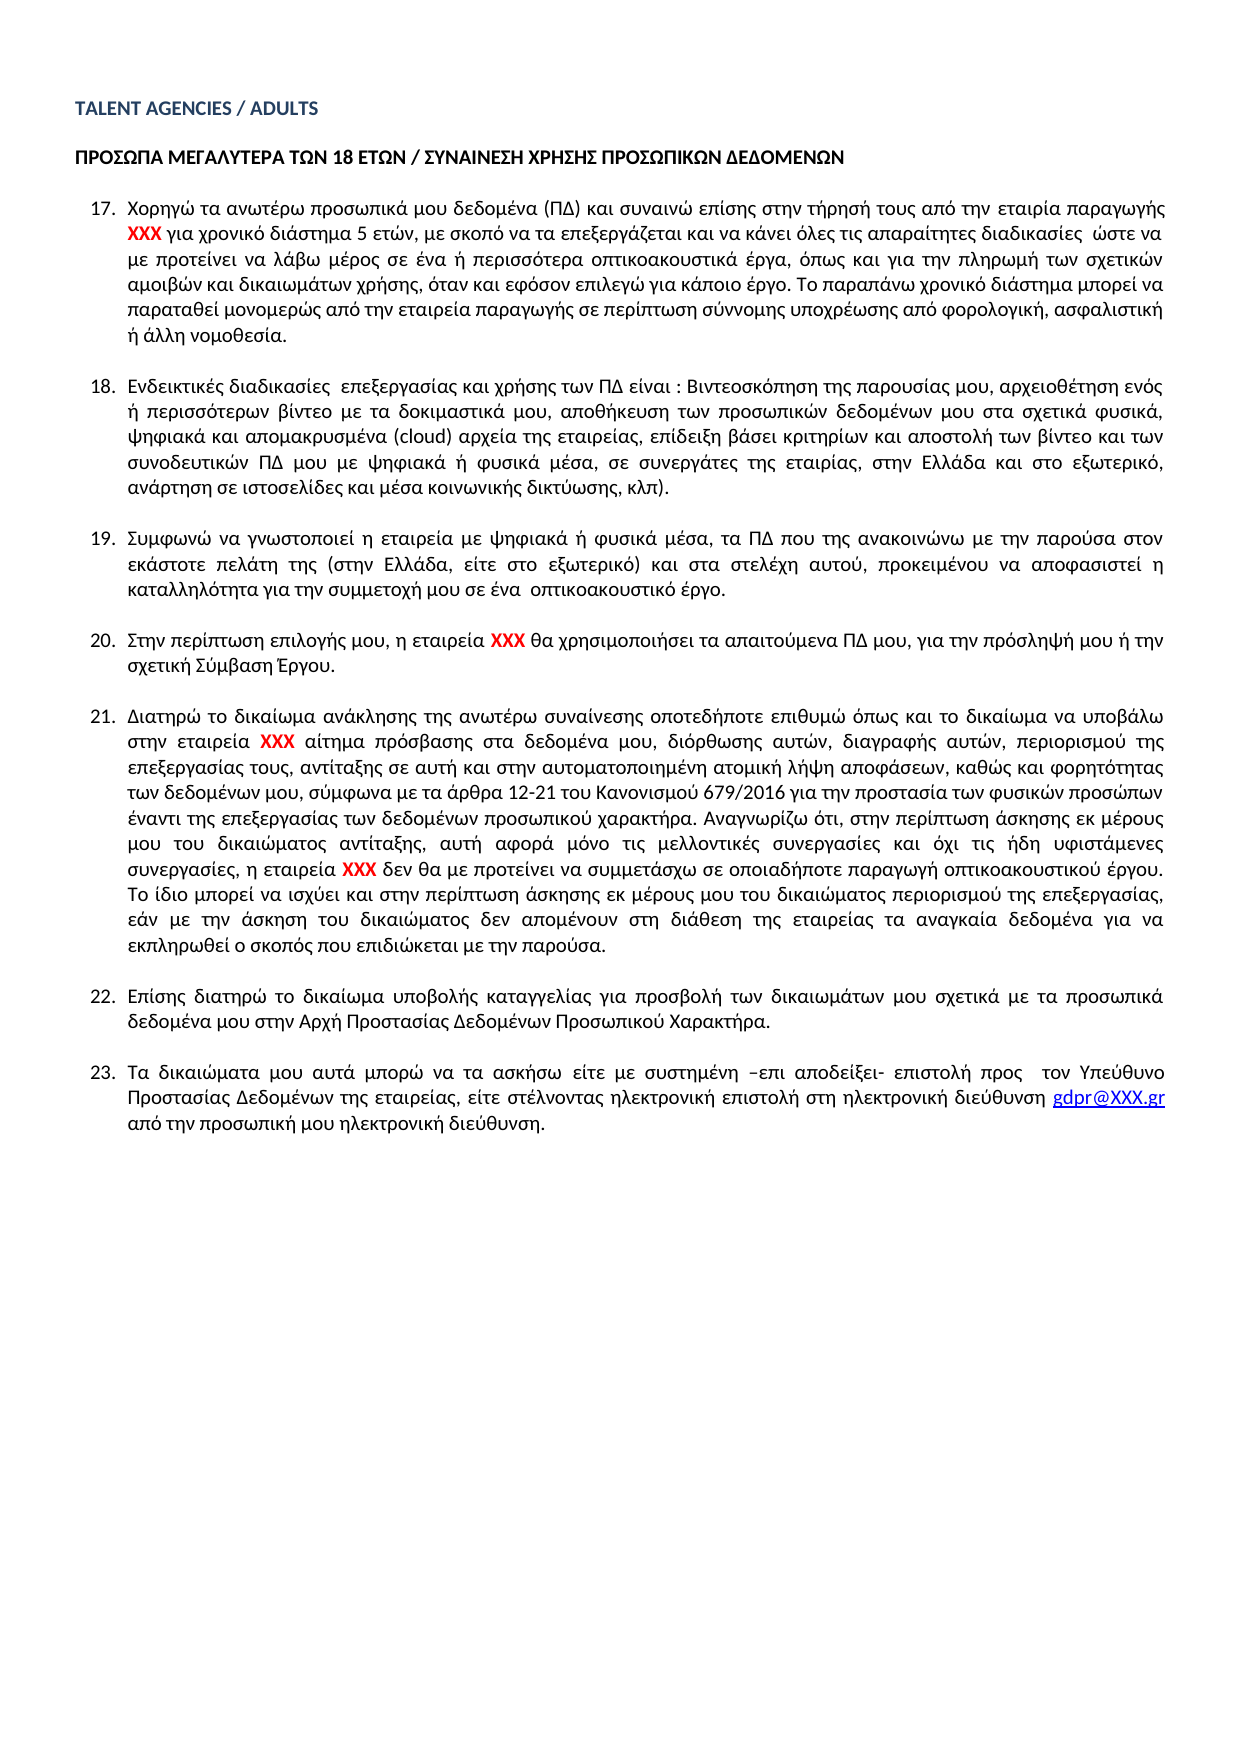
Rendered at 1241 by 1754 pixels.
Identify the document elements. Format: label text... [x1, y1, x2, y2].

list Επίσης διατηρώ το δικαίωμα υποβολής καταγγελίας για προσβολή των δικαιωμάτων μου σχετικά με τα προσωπικά δεδομένα μου στην Αρχή Προστασίας Δεδομένων Προσωπικού Χαρακτήρα. [90, 983, 1165, 1034]
list Διατηρώ το δικαίωμα ανάκλησης της ανωτέρω συναίνεσης οποτεδήποτε επιθυμώ όπως και το δικαίωμα να υποβάλω στην εταιρεία XXX αίτημα πρόσβασης στα δεδομένα μου, διόρθωσης αυτών, διαγραφής αυτών, περιορισμού της επεξεργασίας τους, αντίταξης σε αυτή και στην αυτοματοποιημένη ατομική λήψη αποφάσεων, καθώς και φορητότητας των δεδομένων μου, σύμφωνα με τα άρθρα 12-21 του Κανονισμού 679/2016 για την προστασία των φυσικών προσώπων έναντι της επεξεργασίας των δεδομένων προσωπικού χαρακτήρα. Αναγνωρίζω ότι, στην περίπτωση άσκησης εκ μέρους μου του δικαιώματος αντίταξης, αυτή αφορά μόνο τις μελλοντικές συνεργασίες και όχι τις ήδη υφιστάμενες συνεργασίες, η εταιρεία XXX δεν θα με προτείνει να συμμετάσχω σε οποιαδήποτε παραγωγή οπτικοακουστικού έργου. Το ίδιο μπορεί να ισχύει και στην περίπτωση άσκησης εκ μέρους μου του δικαιώματος περιορισμού της επεξεργασίας, εάν με την άσκηση του δικαιώματος δεν απομένουν στη διάθεση της εταιρείας τα αναγκαία δεδομένα για να εκπληρωθεί ο σκοπός που επιδιώκεται με την παρούσα. [90, 703, 1165, 957]
list Ενδεικτικές διαδικασίες επεξεργασίας και χρήσης των ΠΔ είναι : Βιντεοσκόπηση της παρουσίας μου, αρχειοθέτηση ενός ή περισσότερων βίντεο με τα δοκιμαστικά μου, αποθήκευση των προσωπικών δεδομένων μου στα σχετικά φυσικά, ψηφιακά και απομακρυσμένα (cloud) αρχεία της εταιρείας, επίδειξη βάσει κριτηρίων και αποστολή των βίντεο και των συνοδευτικών ΠΔ μου με ψηφιακά ή φυσικά μέσα, σε συνεργάτες της εταιρίας, στην Ελλάδα και στο εξωτερικό, ανάρτηση σε ιστοσελίδες και μέσα κοινωνικής δικτύωσης, κλπ). [90, 373, 1165, 500]
list Συμφωνώ να γνωστοποιεί η εταιρεία με ψηφιακά ή φυσικά μέσα, τα ΠΔ που της ανακοινώνω με την παρούσα στον εκάστοτε πελάτη της (στην Ελλάδα, είτε στο εξωτερικό) και στα στελέχη αυτού, προκειμένου να αποφασιστεί η καταλληλότητα για την συμμετοχή μου σε ένα οπτικοακουστικό έργο. [90, 525, 1165, 602]
text ΠΡΟΣΩΠΑ ΜΕΓΑΛΥΤΕΡΑ ΤΩΝ 18 ΕΤΩΝ / ΣΥΝΑΙΝΕΣΗ ΧΡΗΣΗΣ ΠΡΟΣΩΠΙΚΩΝ ΔΕΔΟΜΕΝΩΝ [75, 144, 1165, 169]
list Τα δικαιώματα μου αυτά μπορώ να τα ασκήσω είτε με συστημένη –επι αποδείξει- επιστολή προς τον Υπεύθυνο Προστασίας Δεδομένων της εταιρείας, είτε στέλνοντας ηλεκτρονική επιστολή στη ηλεκτρονική διεύθυνση gdpr@XXX.gr από την προσωπική μου ηλεκτρονική διεύθυνση. [90, 1059, 1165, 1135]
list Στην περίπτωση επιλογής μου, η εταιρεία XXX θα χρησιμοποιήσει τα απαιτούμενα ΠΔ μου, για την πρόσληψή μου ή την σχετική Σύμβαση Έργου. [90, 627, 1165, 678]
list Χορηγώ τα ανωτέρω προσωπικά μου δεδομένα (ΠΔ) και συναινώ επίσης στην τήρησή τους από την εταιρία παραγωγής XXX για χρονικό διάστημα 5 ετών, με σκοπό να τα επεξεργάζεται και να κάνει όλες τις απαραίτητες διαδικασίες ώστε να με προτείνει να λάβω μέρος σε ένα ή περισσότερα οπτικοακουστικά έργα, όπως και για την πληρωμή των σχετικών αμοιβών και δικαιωμάτων χρήσης, όταν και εφόσον επιλεγώ για κάποιο έργο. Το παραπάνω χρονικό διάστημα μπορεί να παραταθεί μονομερώς από την εταιρεία παραγωγής σε περίπτωση σύννομης υποχρέωσης από φορολογική, ασφαλιστική ή άλλη νομοθεσία. [90, 195, 1165, 347]
